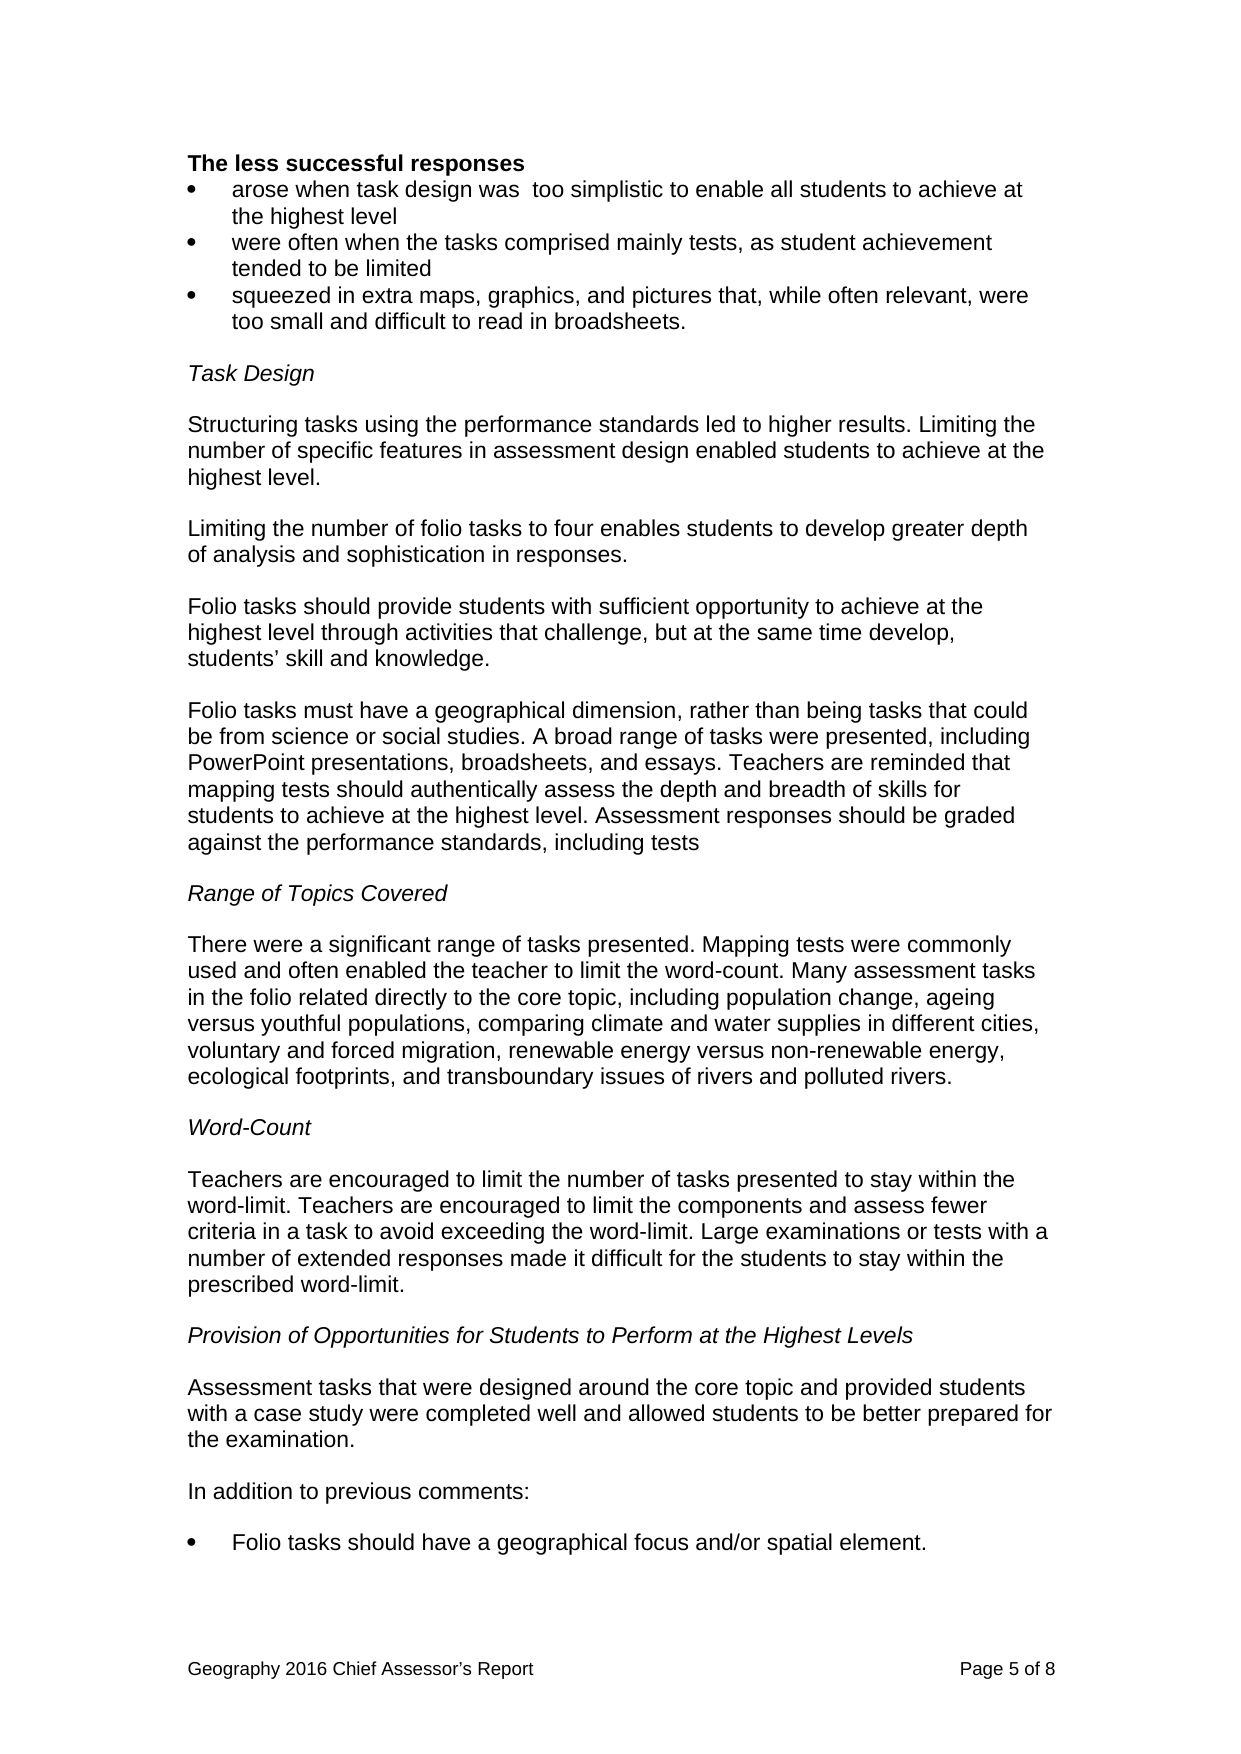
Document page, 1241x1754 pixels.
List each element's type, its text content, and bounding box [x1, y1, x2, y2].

text Assessment tasks that were designed around the core topic and provided students with a case study were completed well and allowed students to be better prepared for the examination. [187, 1374, 1053, 1453]
text Word-Count [187, 1114, 1053, 1141]
text Folio tasks must have a geographical dimension, rather than being tasks that could be from science or social studies. A broad range of tasks were presented, including PowerPoint presentations, broadsheets, and essays. Teachers are reminded that mapping tests should authentically assess the depth and breadth of skills for students to achieve at the highest level. Assessment responses should be graded against the performance standards, including tests [187, 697, 1053, 855]
text There were a significant range of tasks presented. Mapping tests were commonly used and often enabled the teacher to limit the word-count. Many assessment tasks in the folio related directly to the core topic, including population change, ageing versus youthful populations, comparing climate and water supplies in different cities, voluntary and forced migration, renewable energy versus non-renewable energy, ecological footprints, and transboundary issues of rivers and polluted rivers. [187, 931, 1053, 1089]
text Task Design [187, 359, 1053, 386]
text arose when task design was too simplistic to enable all students to achieve at the highest level [187, 176, 1053, 229]
text In addition to previous comments: [187, 1478, 1053, 1504]
text Folio tasks should have a geographical focus and/or spatial element. [187, 1529, 1053, 1556]
text squeezed in extra maps, graphics, and pictures that, while often relevant, were too small and difficult to read in broadsheets. [187, 282, 1053, 334]
text Teachers are encouraged to limit the number of tasks presented to stay within the word-limit. Teachers are encouraged to limit the components and assess fewer criteria in a task to avoid exceeding the word-limit. Large examinations or tests with a number of extended responses made it difficult for the students to stay within the prescribed word-limit. [187, 1166, 1053, 1297]
list The less successful responses [187, 150, 1053, 176]
text Folio tasks should provide students with sufficient opportunity to achieve at the highest level through activities that challenge, but at the same time develop, students’ skill and knowledge. [187, 593, 1053, 672]
text Range of Topics Covered [187, 880, 1053, 906]
text Structuring tasks using the performance standards led to higher results. Limiting the number of specific features in assessment design enabled students to achieve at the highest level. [187, 411, 1053, 490]
text Provision of Opportunities for Students to Perform at the Highest Levels [187, 1322, 1053, 1349]
text were often when the tasks comprised mainly tests, as student achievement tended to be limited [187, 229, 1053, 282]
text Limiting the number of folio tasks to four enables students to develop greater depth of analysis and sophistication in responses. [187, 515, 1053, 568]
